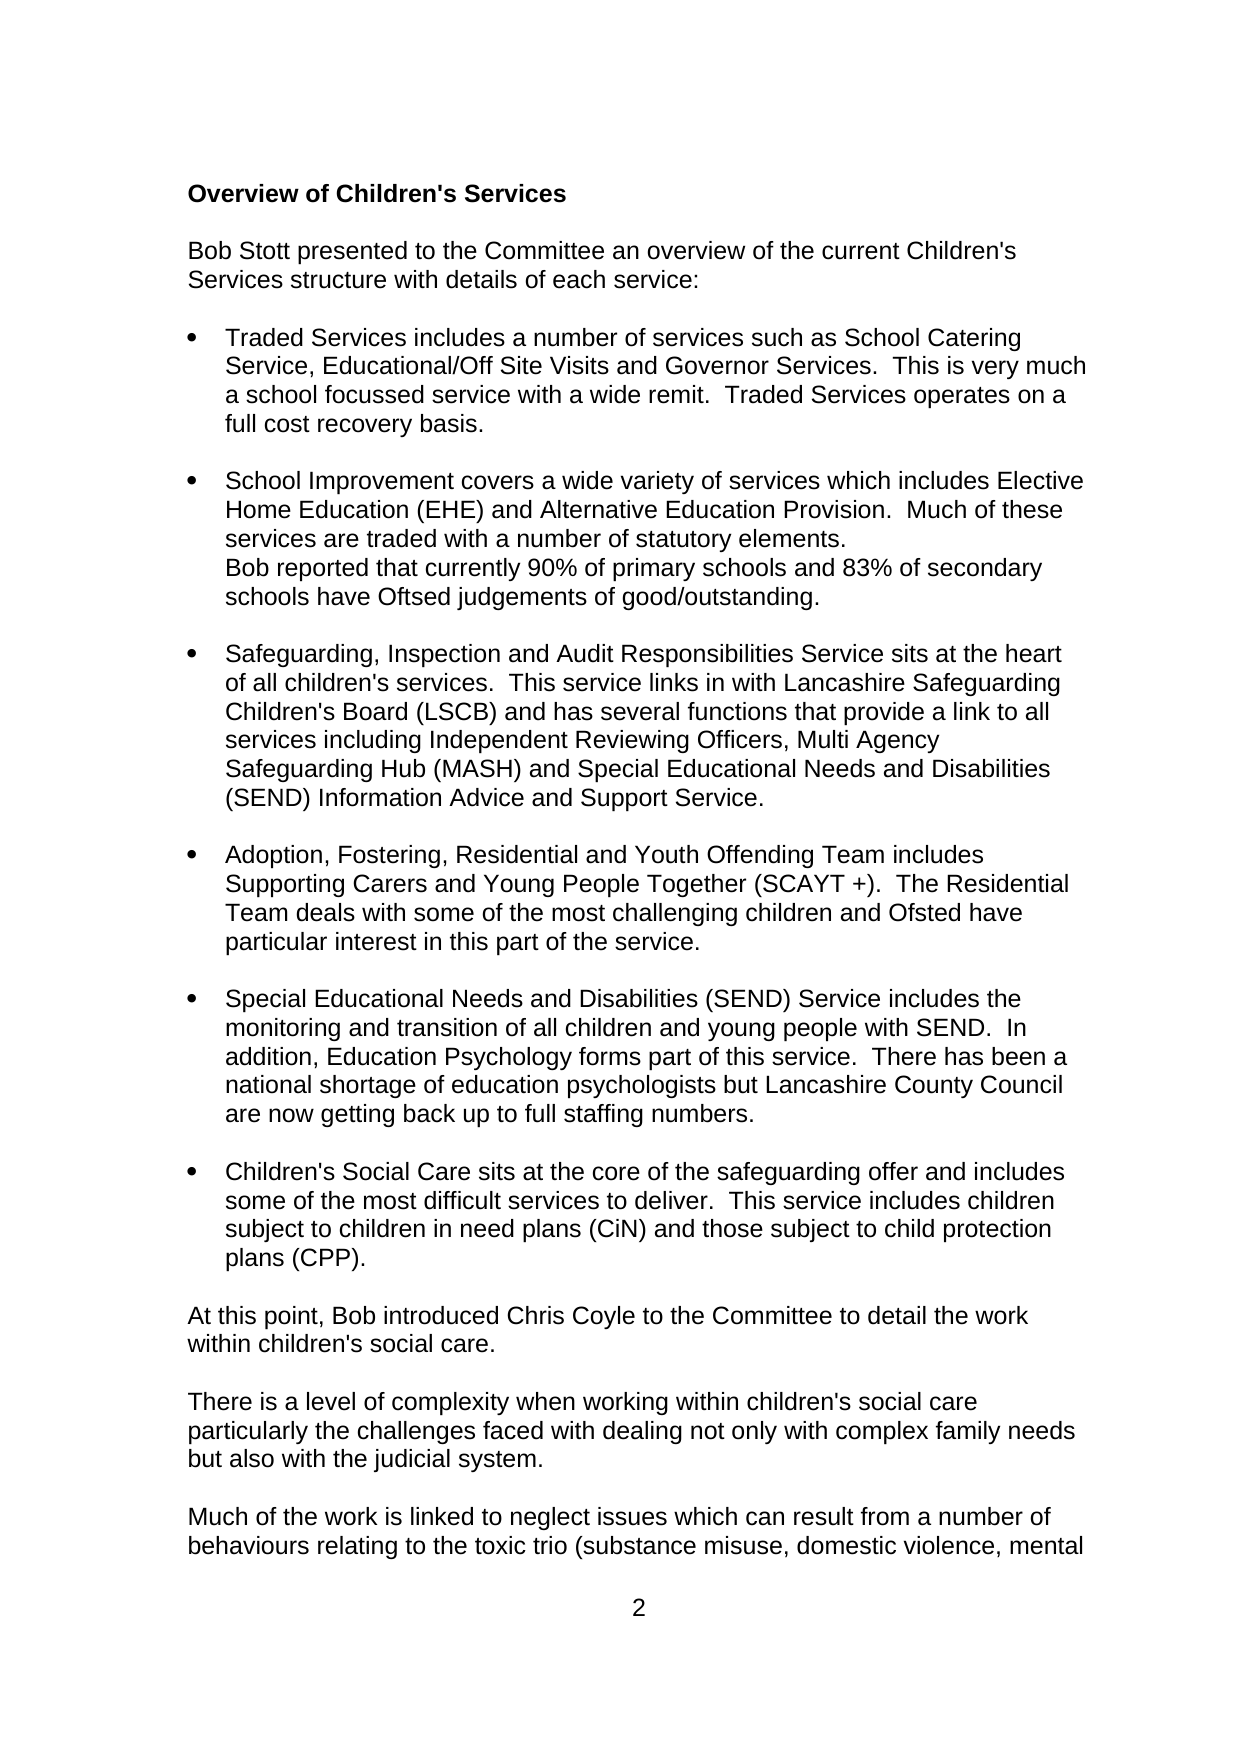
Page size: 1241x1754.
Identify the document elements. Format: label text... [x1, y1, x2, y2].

list Traded Services includes a number of services such as School Catering Service, Educational/Off Site Visits and Governor Services. This is very much a school focussed service with a wide remit. Traded Services operates on a full cost recovery basis. [187, 322, 1090, 438]
text Bob Stott presented to the Committee an overview of the current Children's Services structure with details of each service: [187, 236, 1090, 294]
list Safeguarding, Inspection and Audit Responsibilities Service sits at the heart of all children's services. This service links in with Lancashire Safeguarding Children's Board (LSCB) and has several functions that provide a link to all services including Independent Reviewing Officers, Multi Agency Safeguarding Hub (MASH) and Special Educational Needs and Disabilities (SEND) Information Advice and Support Service. [187, 639, 1090, 812]
list Special Educational Needs and Disabilities (SEND) Service includes the monitoring and transition of all children and young people with SEND. In addition, Education Psychology forms part of this service. There has been a national shortage of education psychologists but Lancashire County Council are now getting back up to full staffing numbers. [187, 984, 1090, 1128]
text At this point, Bob introduced Chris Coyle to the Committee to detail the work within children's social care. [187, 1301, 1090, 1358]
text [187, 1502, 1090, 1559]
list Children's Social Care sits at the core of the safeguarding offer and includes some of the most difficult services to deliver. This service includes children subject to children in need plans (CiN) and those subject to child protection plans (CPP). [187, 1157, 1090, 1272]
list Adoption, Fostering, Residential and Youth Offending Team includes Supporting Carers and Young People Together (SCAYT +). The Residential Team deals with some of the most challenging children and Ofsted have particular interest in this part of the service. [187, 840, 1090, 955]
text Bob reported that currently 90% of primary schools and 83% of secondary schools have Oftsed judgements of good/outstanding. [225, 553, 1090, 610]
text There is a level of complexity when working within children's social care particularly the challenges faced with dealing not only with complex family needs but also with the judicial system. [187, 1387, 1090, 1473]
list School Improvement covers a wide variety of services which includes Elective Home Education (EHE) and Alternative Education Provision. Much of these services are traded with a number of statutory elements. [187, 466, 1090, 553]
text Overview of Children's Services [187, 179, 1090, 207]
